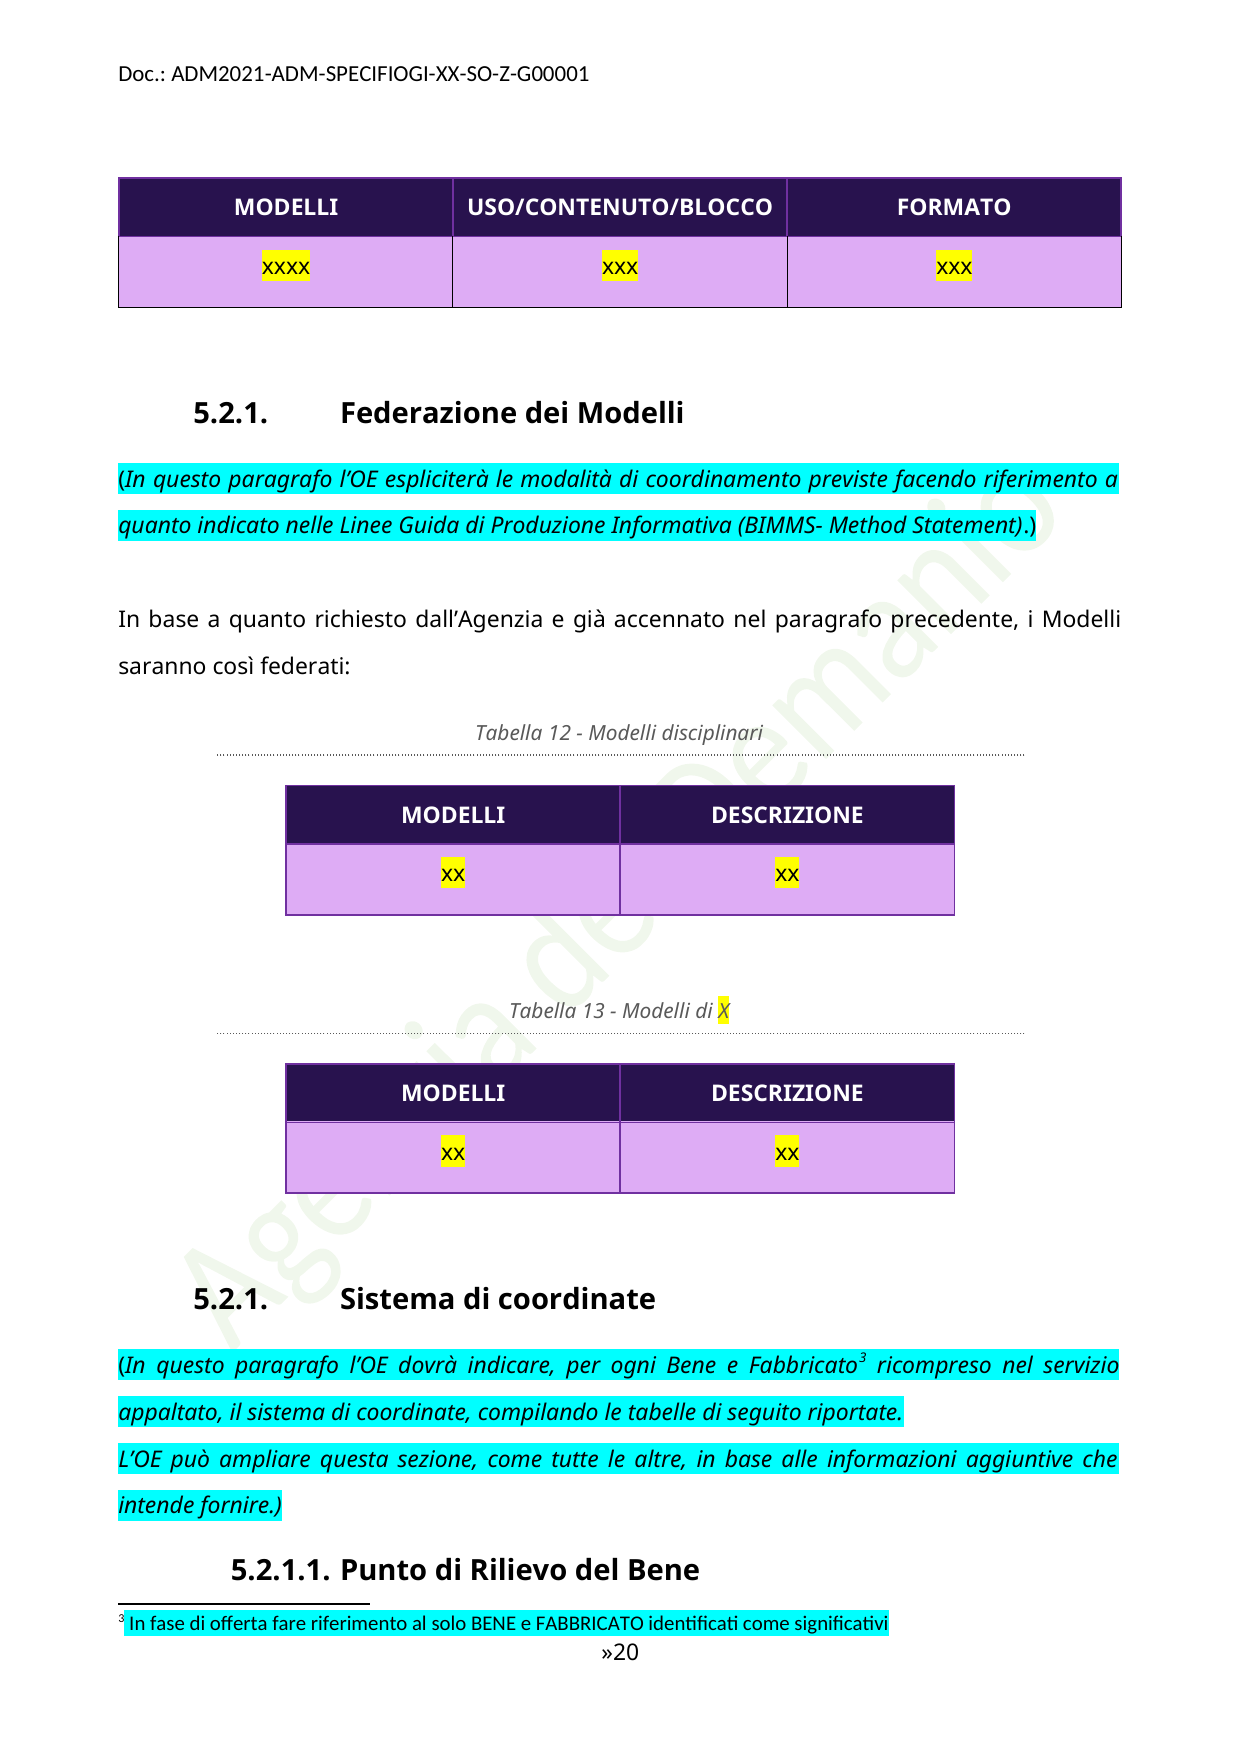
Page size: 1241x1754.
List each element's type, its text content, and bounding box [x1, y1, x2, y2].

table_header MODELLI [287, 786, 619, 843]
text (In questo paragrafo l’OE espliciterà le modalità di coordinamento previste facendo riferimento a quanto indicato nelle Linee Guida di Produzione Informativa (BIMMS- Method Statement).) [118, 463, 1122, 541]
table_header FORMATO [788, 179, 1120, 236]
table_header USO/CONTENUTO/BLOCCO [454, 179, 786, 236]
text (In questo paragrafo l’OE dovrà indicare, per ogni Bene e Fabbricato ricompreso nel servizio appaltato, il sistema di coordinate, compilando le tabelle di seguito riportate. [118, 1349, 1122, 1427]
table_header DESCRIZIONE [621, 786, 954, 843]
table_cell xx [287, 1123, 619, 1192]
table_header MODELLI [287, 1065, 619, 1121]
table_cell xx [621, 845, 954, 914]
table_cell xx [621, 1123, 954, 1192]
list Sistema di coordinate [193, 1278, 1122, 1318]
table_cell xxx [788, 237, 1121, 307]
text Punto di Rilievo del Bene [231, 1549, 1122, 1588]
text L’OE può ampliare questa sezione, come tutte le altre, in base alle informazioni aggiuntive che intende fornire.) [118, 1443, 1122, 1521]
table_header MODELLI [120, 179, 452, 236]
table_header DESCRIZIONE [621, 1065, 954, 1121]
table_cell xx [287, 845, 619, 914]
text In base a quanto richiesto dall’Agenzia e già accennato nel paragrafo precedente, i Modelli saranno così federati: [118, 603, 1122, 681]
table_cell xxxx [119, 237, 452, 307]
table_cell xxx [453, 237, 787, 307]
list Federazione dei Modelli [193, 392, 1122, 432]
